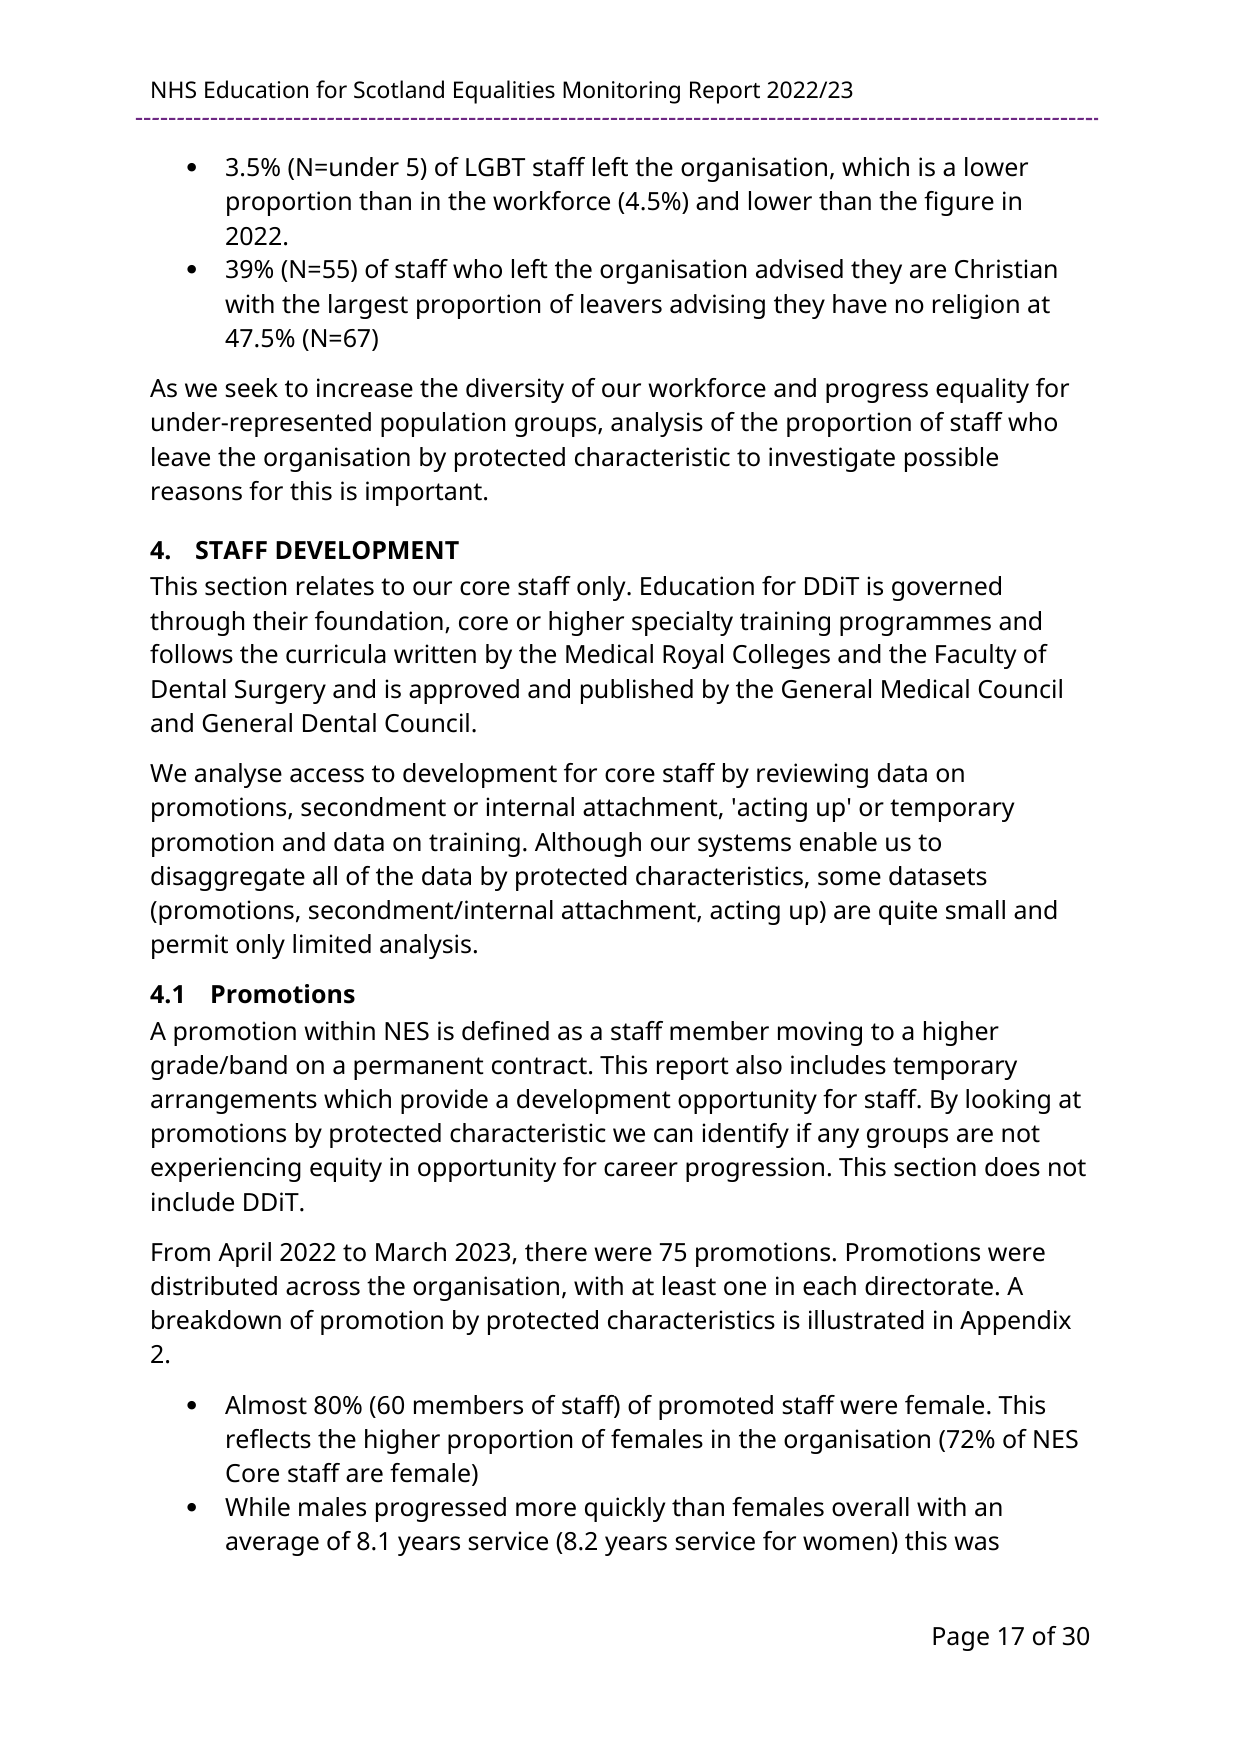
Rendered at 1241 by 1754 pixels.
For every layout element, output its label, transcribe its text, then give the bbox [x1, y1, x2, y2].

text As we seek to increase the diversity of our workforce and progress equality for under-represented population groups, analysis of the proportion of staff who leave the organisation by protected characteristic to investigate possible reasons for this is important. [150, 371, 1090, 507]
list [187, 1490, 1090, 1558]
text A promotion within NES is defined as a staff member moving to a higher grade/band on a permanent contract. This report also includes temporary arrangements which provide a development opportunity for staff. By looking at promotions by protected characteristic we can identify if any groups are not experiencing equity in opportunity for career progression. This section does not include DDiT. [150, 1014, 1090, 1218]
text From April 2022 to March 2023, there were 75 promotions. Promotions were distributed across the organisation, with at least one in each directorate. A breakdown of promotion by protected characteristics is illustrated in Appendix 2. [150, 1235, 1090, 1371]
text This section relates to our core staff only. Education for DDiT is governed through their foundation, core or higher specialty training programmes and follows the curricula written by the Medical Royal Colleges and the Faculty of Dental Surgery and is approved and published by the General Medical Council and General Dental Council. [150, 569, 1090, 739]
list 39% (N=55) of staff who left the organisation advised they are Christian with the largest proportion of leavers advising they have no religion at 47.5% (N=67) [187, 252, 1090, 354]
list Almost 80% (60 members of staff) of promoted staff were female. This reflects the higher proportion of females in the organisation (72% of NES Core staff are female) [187, 1388, 1090, 1490]
subtitle Promotions [150, 977, 1090, 1011]
text We analyse access to development for core staff by reviewing data on promotions, secondment or internal attachment, 'acting up' or temporary promotion and data on training. Although our systems enable us to disaggregate all of the data by protected characteristics, some datasets (promotions, secondment/internal attachment, acting up) are quite small and permit only limited analysis. [150, 756, 1090, 960]
subtitle STAFF DEVELOPMENT [150, 532, 1090, 566]
list 3.5% (N=under 5) of LGBT staff left the organisation, which is a lower proportion than in the workforce (4.5%) and lower than the figure in 2022. [187, 150, 1090, 252]
